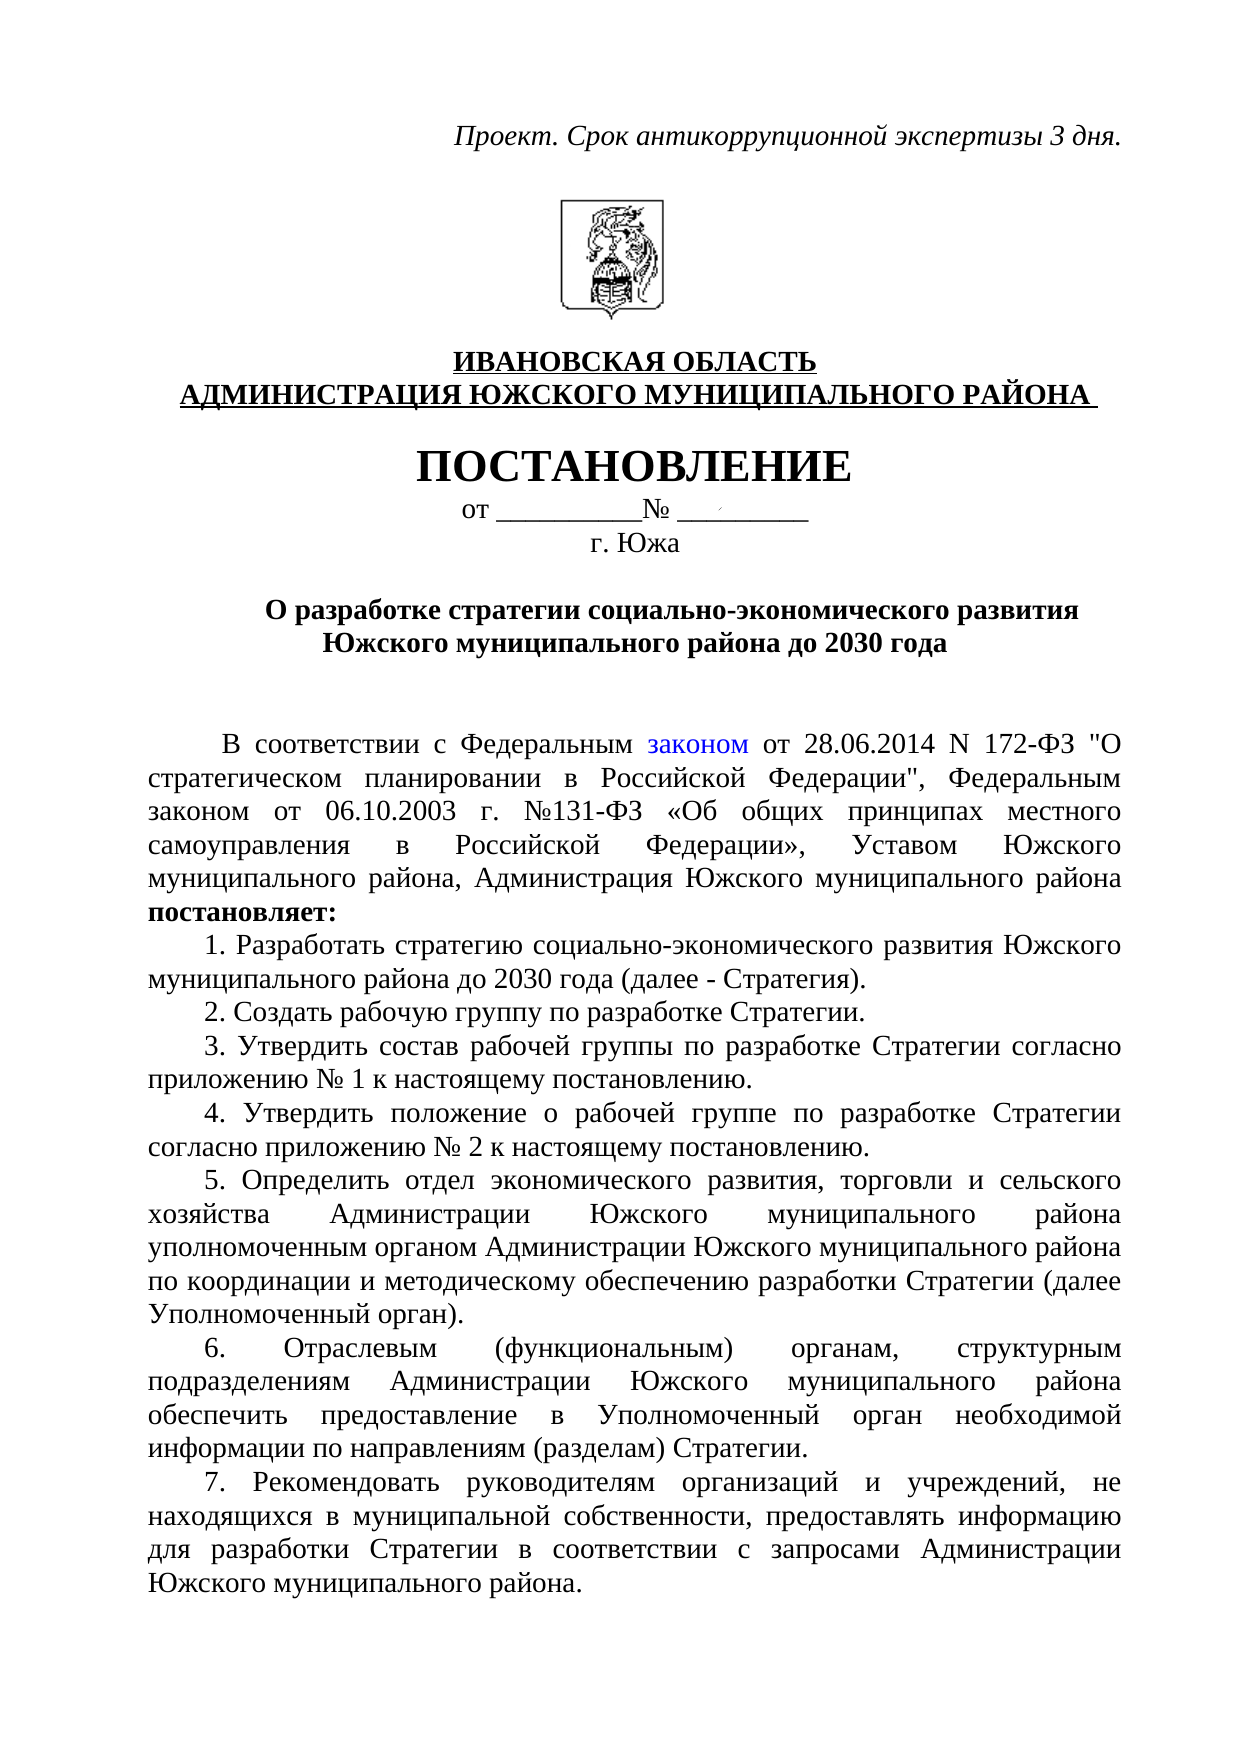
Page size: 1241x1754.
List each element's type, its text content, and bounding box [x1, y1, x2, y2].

text О разработке стратегии социально-экономического развития Южского муниципального района до 2030 года [148, 592, 1122, 659]
text 5. Определить отдел экономического развития, торговли и сельского хозяйства Администрации Южского муниципального района уполномоченным органом Администрации Южского муниципального района по координации и методическому обеспечению разработки Стратегии (далее Уполномоченный орган). [148, 1162, 1122, 1330]
text 3. Утвердить состав рабочей группы по разработке Стратегии согласно приложению № 1 к настоящему постановлению. [148, 1028, 1122, 1095]
text 7. Рекомендовать руководителям организаций и учреждений, не находящихся в муниципальной собственности, предоставлять информацию для разработки Стратегии в соответствии с запросами Администрации Южского муниципального района. [148, 1464, 1122, 1598]
text 6. Отраслевым (функциональным) органам, структурным подразделениям Администрации Южского муниципального района обеспечить предоставление в Уполномоченный орган необходимой информации по направлениям (разделам) Стратегии. [148, 1330, 1122, 1464]
text 2. Создать рабочую группу по разработке Стратегии. [148, 994, 1122, 1028]
text Проект. Срок антикоррупционной экспертизы 3 дня. [148, 118, 1122, 152]
text В соответствии с Федеральным законом от 28.06.2014 N 172-ФЗ "О стратегическом планировании в Российской Федерации", Федеральным законом от 06.10.2003 г. №131-ФЗ «Об общих принципах местного самоуправления в Российской Федерации», Уставом Южского муниципального района, Администрация Южского муниципального района постановляет: [148, 726, 1122, 927]
text 1. Разработать стратегию социально-экономического развития Южского муниципального района до 2030 года (далее - Стратегия). [148, 927, 1122, 994]
picture [552, 193, 675, 327]
text 4. Утвердить положение о рабочей группе по разработке Стратегии согласно приложению № 2 к настоящему постановлению. [148, 1095, 1122, 1162]
text ПОСТАНОВЛЕНИЕ [148, 439, 1122, 491]
text от __________№ _________ [148, 491, 1122, 525]
subtitle ИВАНОВСКАЯ ОБЛАСТЬ [148, 169, 1122, 377]
subtitle АДМИНИСТРАЦИЯ ЮЖСКОГО МУНИЦИПАЛЬНОГО РАЙОНА [148, 377, 1122, 411]
text г. Южа [148, 525, 1122, 558]
